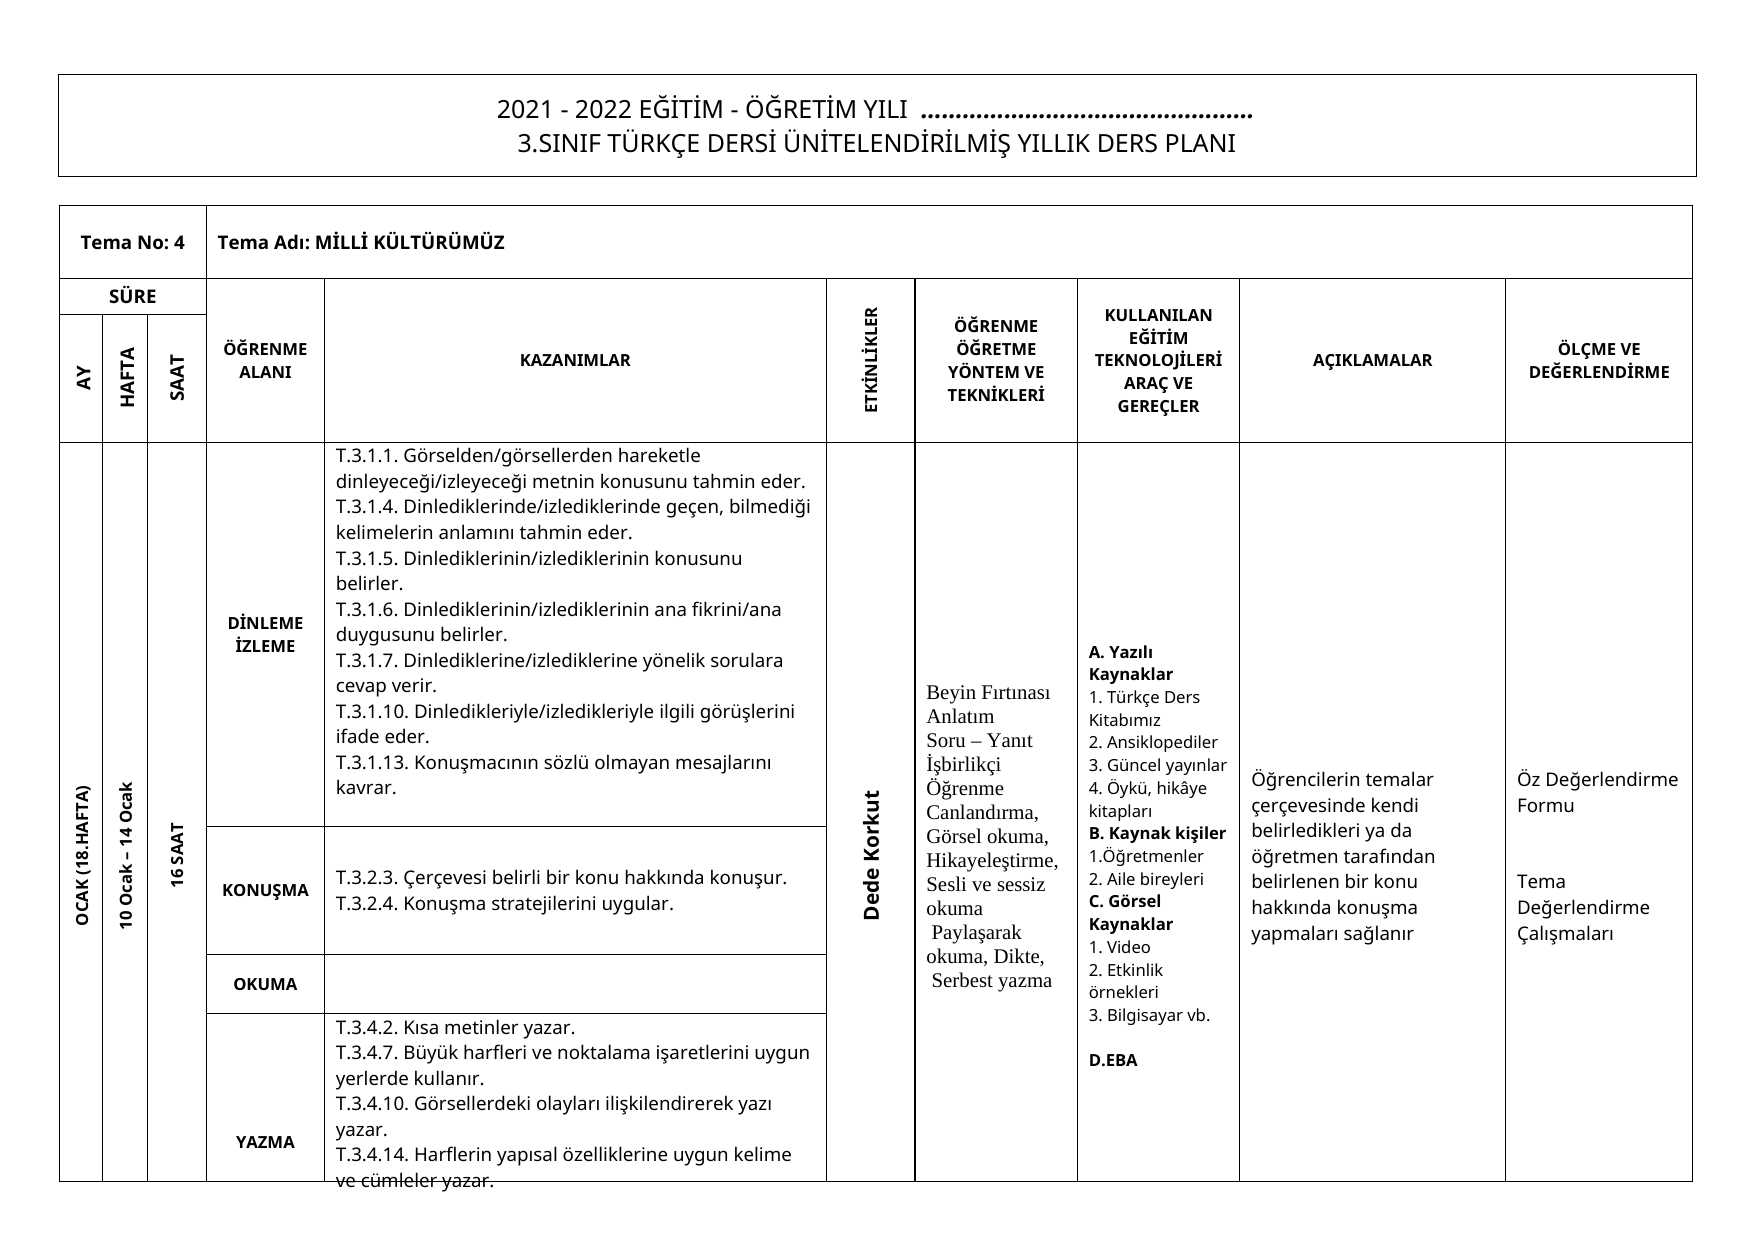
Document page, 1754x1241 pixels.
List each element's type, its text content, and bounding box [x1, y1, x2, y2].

table_cell Dede Korkut [827, 443, 914, 1181]
table_cell KONUŞMA [207, 827, 324, 954]
table_cell Beyin Fırtınası Anlatım Soru – Yanıt İşbirlikçi Öğrenme Canlandırma, Görsel okuma, Hikayeleştirme, Sesli ve sessiz okuma Paylaşarak okuma, Dikte, Serbest yazma [916, 443, 1077, 1181]
table_cell OCAK (18.HAFTA) [60, 443, 102, 1181]
table_cell ETKİNLİKLER [827, 279, 914, 442]
table_cell T.3.4.2. Kısa metinler yazar. T.3.4.7. Büyük harfleri ve noktalama işaretlerini uygun yerlerde kullanır. T.3.4.10. Görsellerdeki olayları ilişkilendirerek yazı yazar. T.3.4.14. Harflerin yapısal özelliklerine uygun kelime ve cümleler yazar. Öğrencilerin yazılarında kelimeler arasında uygun boşlukları bırakarak özenli, okunaklı ve düzgün yazmaları yazmaları sağlanır. [325, 1014, 826, 1181]
table_header Tema No: 4 [60, 206, 206, 278]
table_cell Öğrencilerin temalar çerçevesinde kendi belirledikleri ya da öğretmen tarafından belirlenen bir konu hakkında konuşma yapmaları sağlanır [1240, 443, 1505, 1181]
table_cell 16 SAAT [148, 443, 206, 1181]
table_cell [325, 955, 826, 1013]
table_cell ÖĞRENME ALANI [207, 279, 324, 442]
table_cell YAZMA [207, 1014, 324, 1181]
table_header Tema Adı: MİLLİ KÜLTÜRÜMÜZ [207, 206, 1692, 278]
table_cell ÖLÇME VE DEĞERLENDİRME [1506, 279, 1692, 442]
table_cell 10 Ocak – 14 Ocak [103, 443, 147, 1181]
table_cell ÖĞRENME ÖĞRETME YÖNTEM VE TEKNİKLERİ [916, 279, 1077, 442]
table_cell T.3.1.1. Görselden/görsellerden hareketle dinleyeceği/izleyeceği metnin konusunu tahmin eder. T.3.1.4. Dinlediklerinde/izlediklerinde geçen, bilmediği kelimelerin anlamını tahmin eder. T.3.1.5. Dinlediklerinin/izlediklerinin konusunu belirler. T.3.1.6. Dinlediklerinin/izlediklerinin ana fikrini/ana duygusunu belirler. T.3.1.7. Dinlediklerine/izlediklerine yönelik sorulara cevap verir. T.3.1.10. Dinledikleriyle/izledikleriyle ilgili görüşlerini ifade eder. T.3.1.13. Konuşmacının sözlü olmayan mesajlarını kavrar. [325, 443, 826, 826]
table_cell AÇIKLAMALAR [1240, 279, 1505, 442]
table_cell OKUMA [207, 955, 324, 1013]
table_cell Öz Değerlendirme Formu Tema Değerlendirme Çalışmaları [1506, 443, 1692, 1181]
table_cell SAAT [148, 315, 206, 442]
table_cell AY [60, 315, 102, 442]
table_cell KAZANIMLAR [325, 279, 826, 442]
table_cell DİNLEME İZLEME [207, 443, 324, 826]
table_cell A. Yazılı Kaynaklar 1. Türkçe Ders Kitabımız 2. Ansiklopediler 3. Güncel yayınlar 4. Öykü, hikâye kitapları B. Kaynak kişiler 1.Öğretmenler 2. Aile bireyleri C. Görsel Kaynaklar 1. Video 2. Etkinlik örnekleri 3. Bilgisayar vb. D.EBA [1078, 443, 1239, 1181]
table_cell KULLANILAN EĞİTİM TEKNOLOJİLERİ ARAÇ VE GEREÇLER [1078, 279, 1239, 442]
table_cell SÜRE [60, 279, 206, 313]
table_cell HAFTA [103, 315, 147, 442]
table_cell T.3.2.3. Çerçevesi belirli bir konu hakkında konuşur. T.3.2.4. Konuşma stratejilerini uygular. [325, 827, 826, 954]
